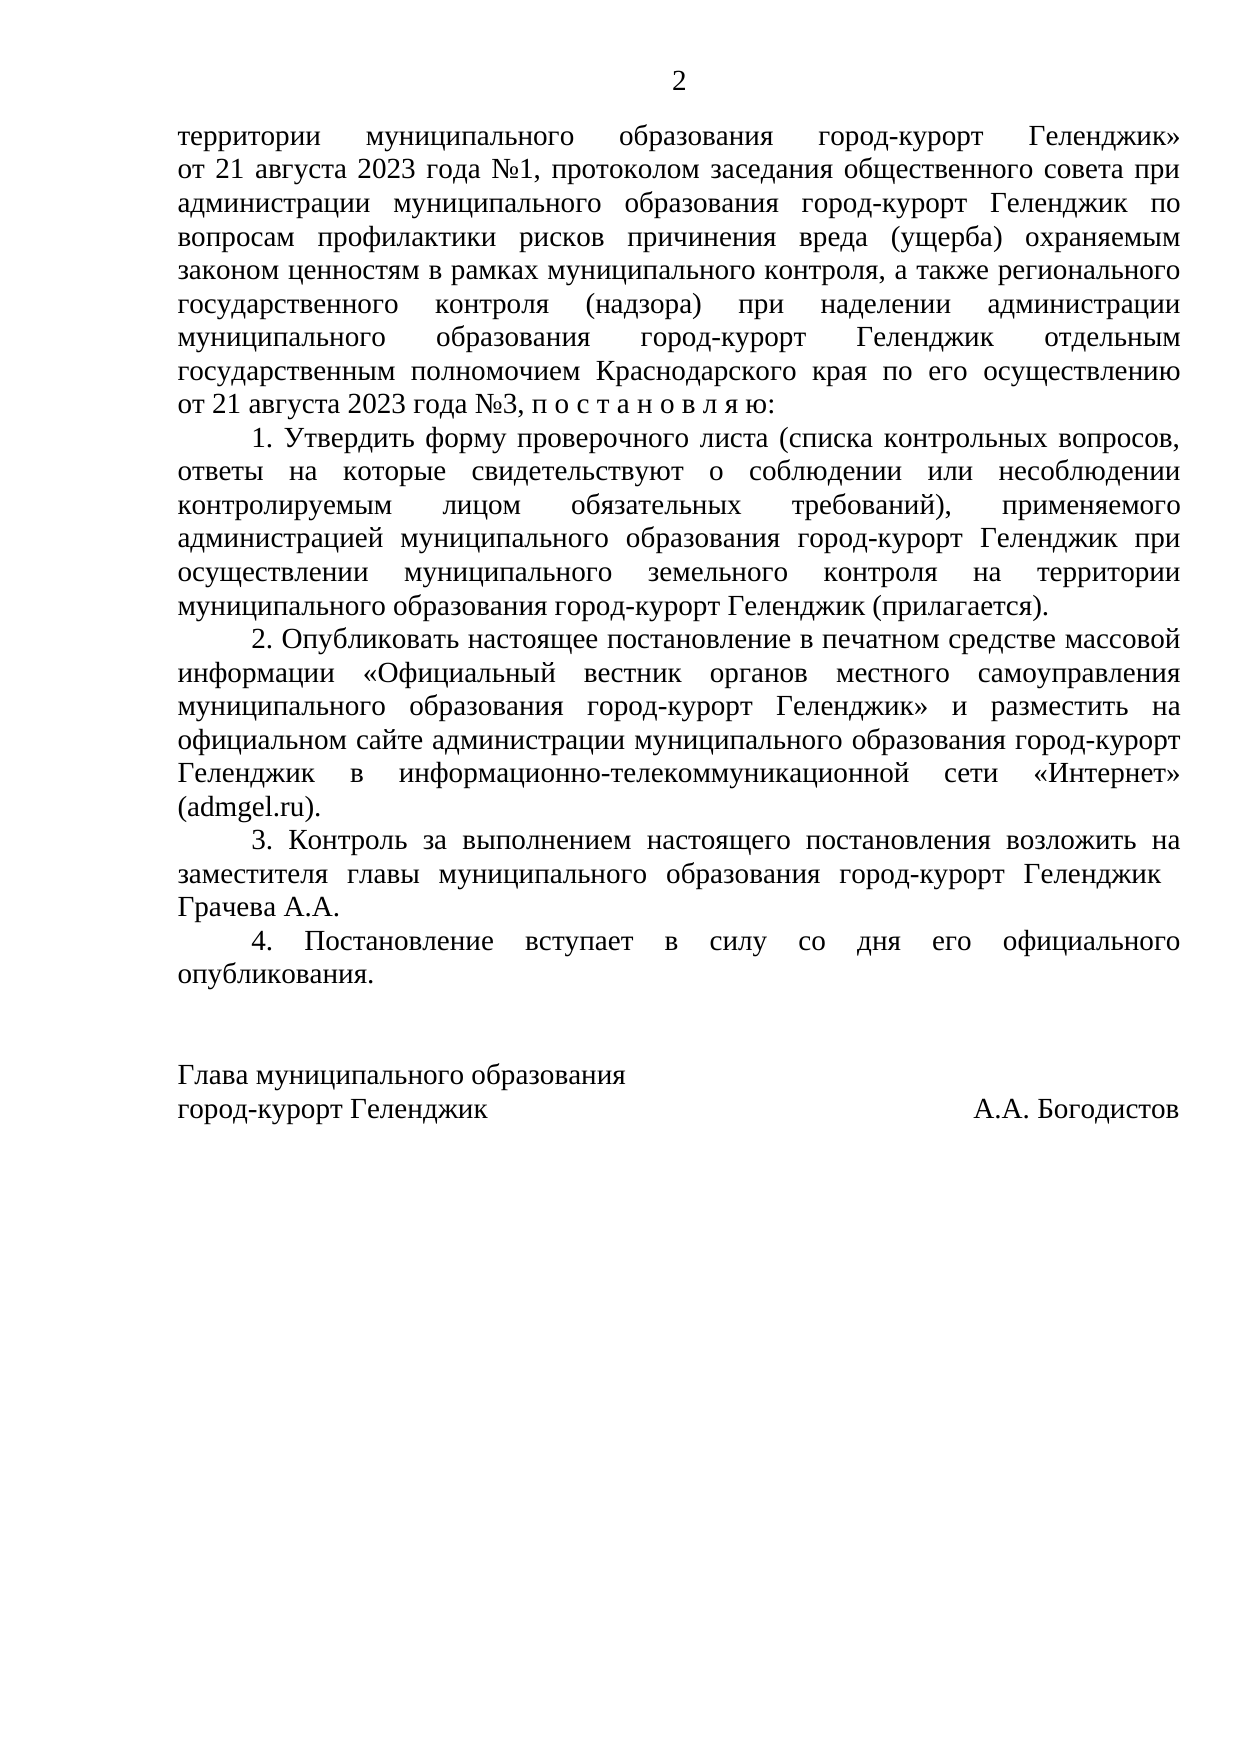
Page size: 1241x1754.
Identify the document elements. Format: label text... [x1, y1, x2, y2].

text 1. Утвердить форму проверочного листа (списка контрольных вопросов, ответы на которые свидетельствуют о соблюдении или несоблюдении контролируемым лицом обязательных требований), применяемого администрацией муниципального образования город-курорт Геленджик при осуществлении муниципального земельного контроля на территории муниципального образования город-курорт Геленджик (прилагается). [177, 420, 1181, 621]
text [177, 118, 1181, 420]
text 3. Контроль за выполнением настоящего постановления возложить на заместителя главы муниципального образования город-курорт Геленджик Грачева А.А. [177, 822, 1181, 923]
text город-курорт Геленджик А.А. Богодистов [177, 1091, 1181, 1124]
text 2. Опубликовать настоящее постановление в печатном средстве массовой информации «Официальный вестник органов местного самоуправления муниципального образования город-курорт Геленджик» и разместить на официальном сайте администрации муниципального образования город-курорт Геленджик в информационно-телекоммуникационной сети «Интернет» (admgel.ru). [177, 621, 1181, 822]
text Глава муниципального образования [177, 1057, 1181, 1091]
text 4. Постановление вступает в силу со дня его официального опубликования. [177, 923, 1181, 990]
